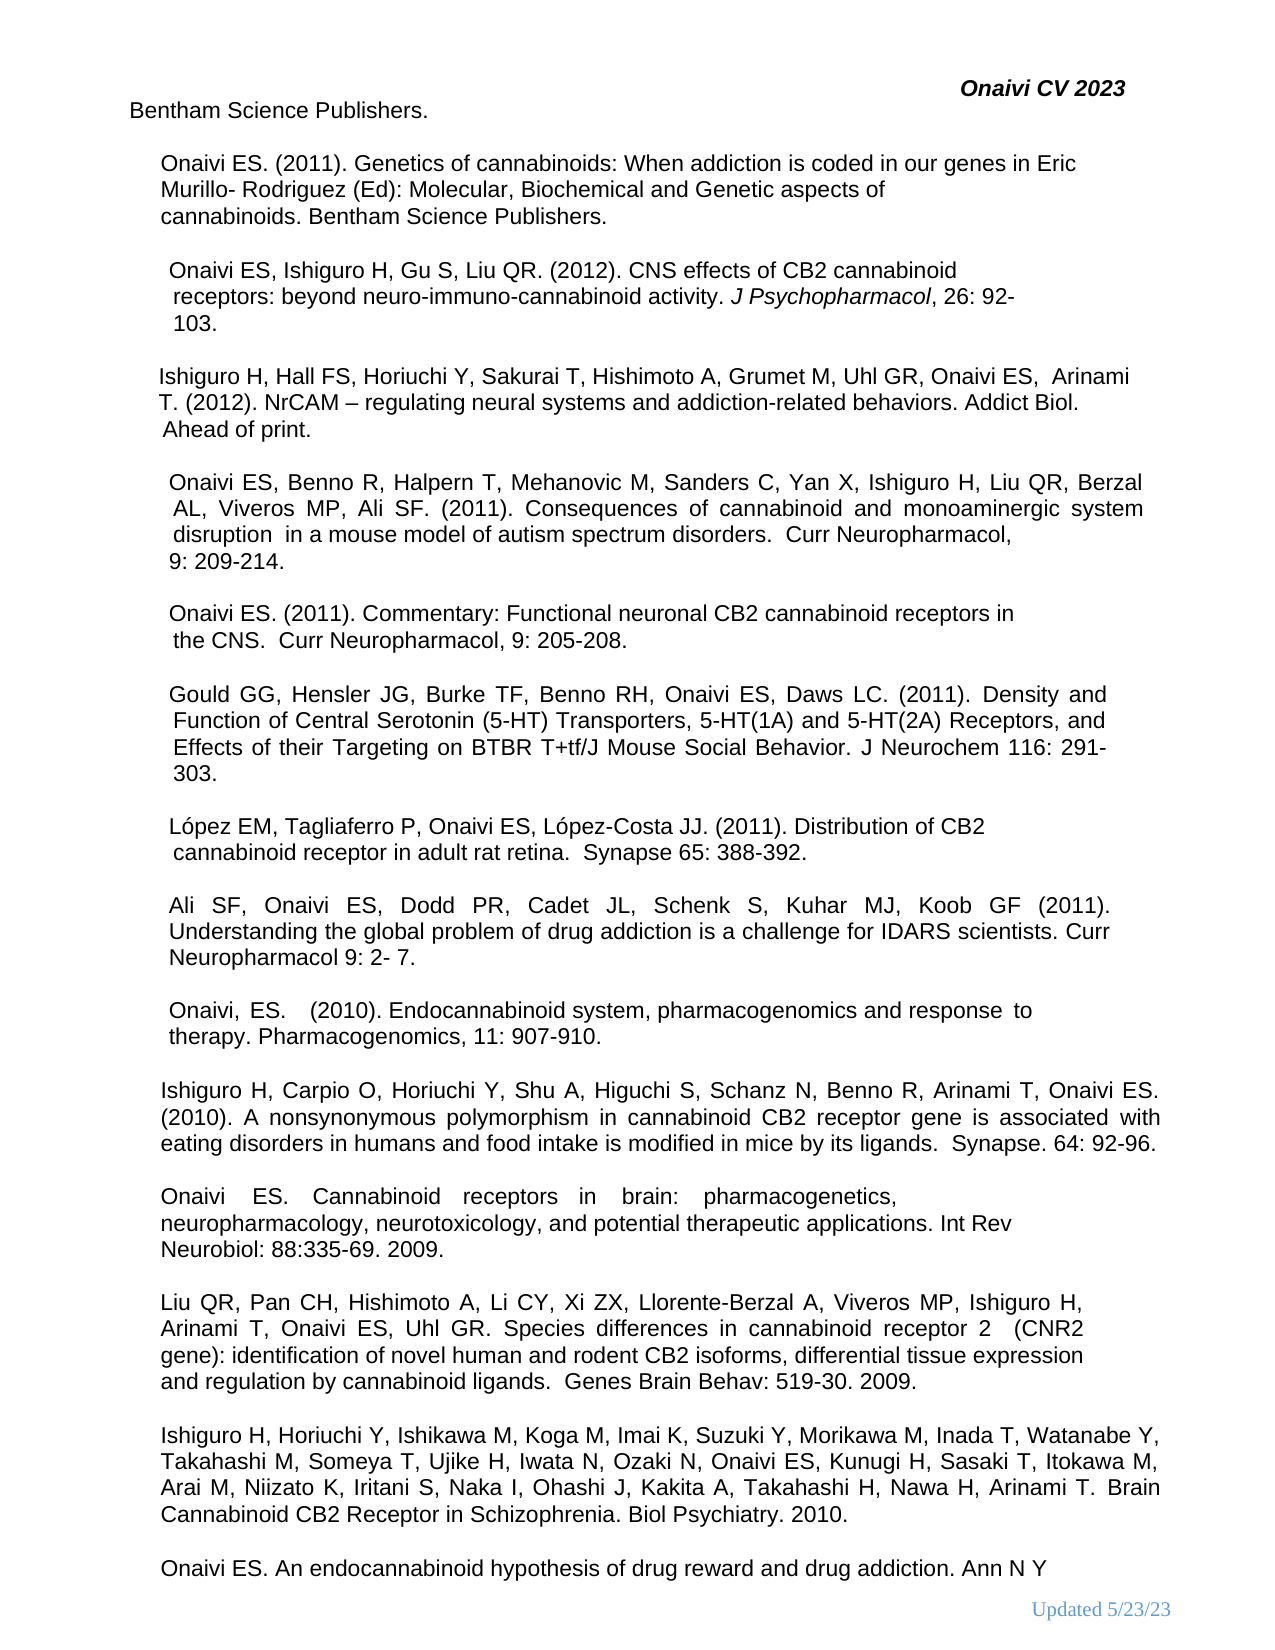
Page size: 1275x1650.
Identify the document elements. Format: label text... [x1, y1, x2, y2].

text Onaivi ES. (2011). Commentary: Functional neuronal CB2 cannabinoid receptors in the CNS. Curr Neuropharmacol, 9: 205-208. [169, 600, 1017, 653]
text 9: 209-214. [169, 548, 1183, 574]
text Ishiguro H, Horiuchi Y, Ishikawa M, Koga M, Imai K, Suzuki Y, Morikawa M, Inada T, Watanabe Y, Takahashi M, Someya T, Ujike H, Iwata N, Ozaki N, Onaivi ES, Kunugi H, Sasaki T, Itokawa M, Arai M, Niizato K, Iritani S, Naka I, Ohashi J, Kakita A, Takahashi H, Nawa H, Arinami T. Brain Cannabinoid CB2 Receptor in Schizophrenia. Biol Psychiatry. 2010. [160, 1422, 1161, 1527]
text Liu QR, Pan CH, Hishimoto A, Li CY, Xi ZX, Llorente-Berzal A, Viveros MP, Ishiguro H, Arinami T, Onaivi ES, Uhl GR. Species differences in cannabinoid receptor 2 (CNR2 gene): identification of novel human and rodent CB2 isoforms, differential tissue expression and regulation by cannabinoid ligands. Genes Brain Behav: 519-30. 2009. [160, 1289, 1084, 1394]
text cannabinoids. Bentham Science Publishers. [160, 203, 1183, 229]
text López EM, Tagliaferro P, Onaivi ES, López-Costa JJ. (2011). Distribution of CB2 cannabinoid receptor in adult rat retina. Synapse 65: 388-392. [169, 813, 987, 865]
text Onaivi ES. (2011). Genetics of cannabinoids: When addiction is coded in our genes in Eric Murillo- Rodriguez (Ed): Molecular, Biochemical and Genetic aspects of [160, 150, 1078, 203]
text Ishiguro H, Carpio O, Horiuchi Y, Shu A, Higuchi S, Schanz N, Benno R, Arinami T, Onaivi ES. (2010). A nonsynonymous polymorphism in cannabinoid CB2 receptor gene is associated with eating disorders in humans and food intake is modified in mice by its ligands. Synapse. 64: 92-96. [160, 1077, 1161, 1156]
text Onaivi, ES. (2010). Endocannabinoid system, pharmacogenomics and response to therapy. Pharmacogenomics, 11: 907-910. [169, 997, 1033, 1050]
text Ishiguro H, Hall FS, Horiuchi Y, Sakurai T, Hishimoto A, Grumet M, Uhl GR, Onaivi ES, Arinami [158, 363, 1183, 389]
list (2012). NrCAM – regulating neural systems and addiction-related behaviors. Addict Biol. Ahead of print. [158, 389, 1079, 442]
text Ali SF, Onaivi ES, Dodd PR, Cadet JL, Schenk S, Kuhar MJ, Koob GF (2011). Understanding the global problem of drug addiction is a challenge for IDARS scientists. Curr Neuropharmacol 9: 2- 7. [169, 892, 1111, 971]
text Bentham Science Publishers. [129, 98, 1001, 123]
text Gould GG, Hensler JG, Burke TF, Benno RH, Onaivi ES, Daws LC. (2011). Density and Function of Central Serotonin (5-HT) Transporters, 5-HT(1A) and 5-HT(2A) Receptors, and Effects of their Targeting on BTBR T+tf/J Mouse Social Behavior. J Neurochem 116: 291- 303. [169, 681, 1107, 786]
text Onaivi ES, Benno R, Halpern T, Mehanovic M, Sanders C, Yan X, Ishiguro H, Liu QR, Berzal AL, Viveros MP, Ali SF. (2011). Consequences of cannabinoid and monoaminergic system disruption in a mouse model of autism spectrum disorders. Curr Neuropharmacol, [169, 468, 1144, 547]
text Onaivi ES. Cannabinoid receptors in brain: pharmacogenetics, neuropharmacology, neurotoxicology, and potential therapeutic applications. Int Rev Neurobiol: 88:335-69. 2009. [160, 1183, 1017, 1262]
text Onaivi ES, Ishiguro H, Gu S, Liu QR. (2012). CNS effects of CB2 cannabinoid receptors: beyond neuro-immuno-cannabinoid activity. J Psychopharmacol, 26: 92- 103. [169, 257, 1053, 336]
text Onaivi ES. An endocannabinoid hypothesis of drug reward and drug addiction. Ann N Y [160, 1555, 1183, 1582]
